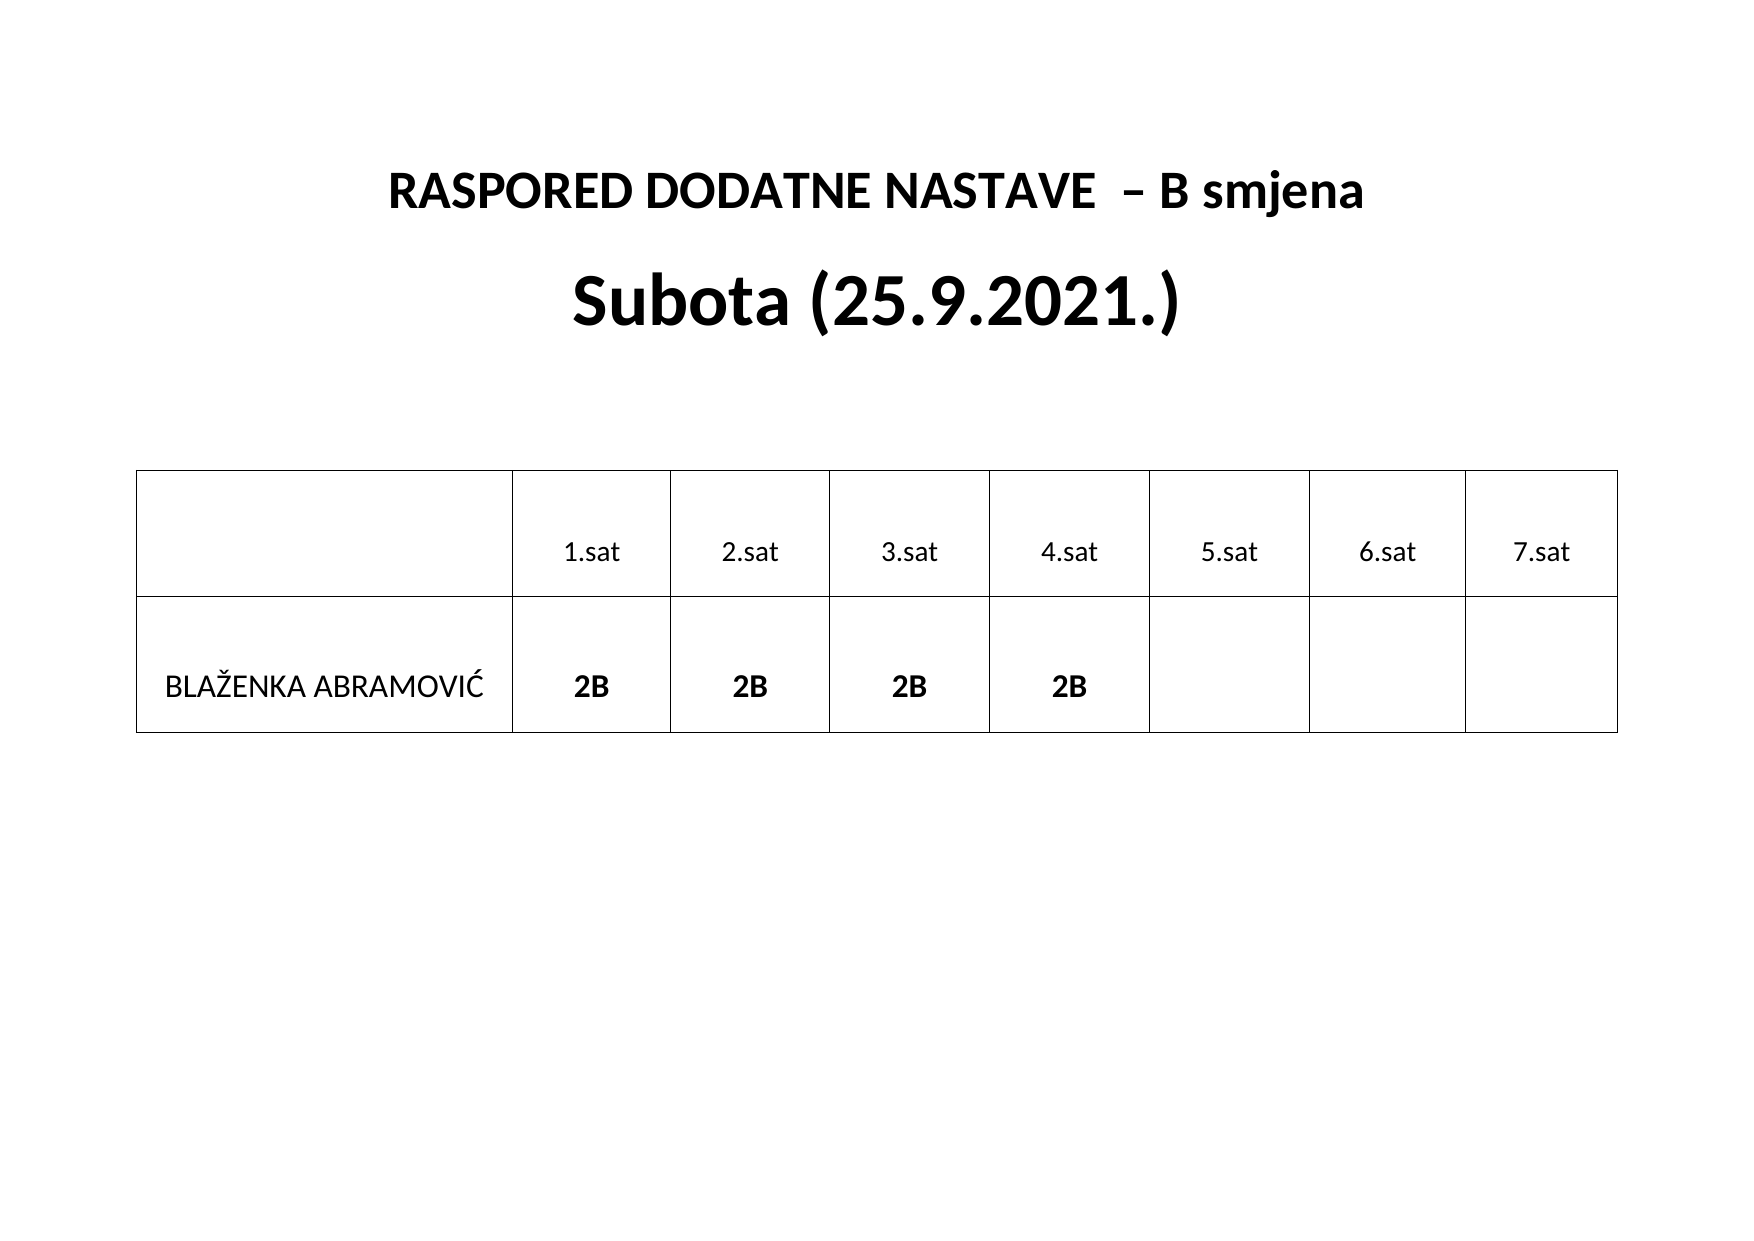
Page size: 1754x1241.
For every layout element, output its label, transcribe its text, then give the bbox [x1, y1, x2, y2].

table_cell 2B [671, 597, 829, 732]
table_header [137, 471, 512, 596]
table_cell [1310, 597, 1465, 732]
table_cell 2B [830, 597, 989, 732]
text Subota (25.9.2021.) [148, 253, 1606, 344]
table_cell 2B [990, 597, 1149, 732]
table_cell BLAŽENKA ABRAMOVIĆ [137, 597, 512, 732]
table_header 6.sat [1310, 471, 1465, 596]
text RASPORED DODATNE NASTAVE – B smjena [148, 156, 1606, 222]
table_header 4.sat [990, 471, 1149, 596]
table_cell 2B [513, 597, 670, 732]
table_header 1.sat [513, 471, 670, 596]
table_header 5.sat [1150, 471, 1309, 596]
table_header 2.sat [671, 471, 829, 596]
table_cell [1150, 597, 1309, 732]
table_cell [1466, 597, 1617, 732]
table_header 7.sat [1466, 471, 1617, 596]
table_header 3.sat [830, 471, 989, 596]
